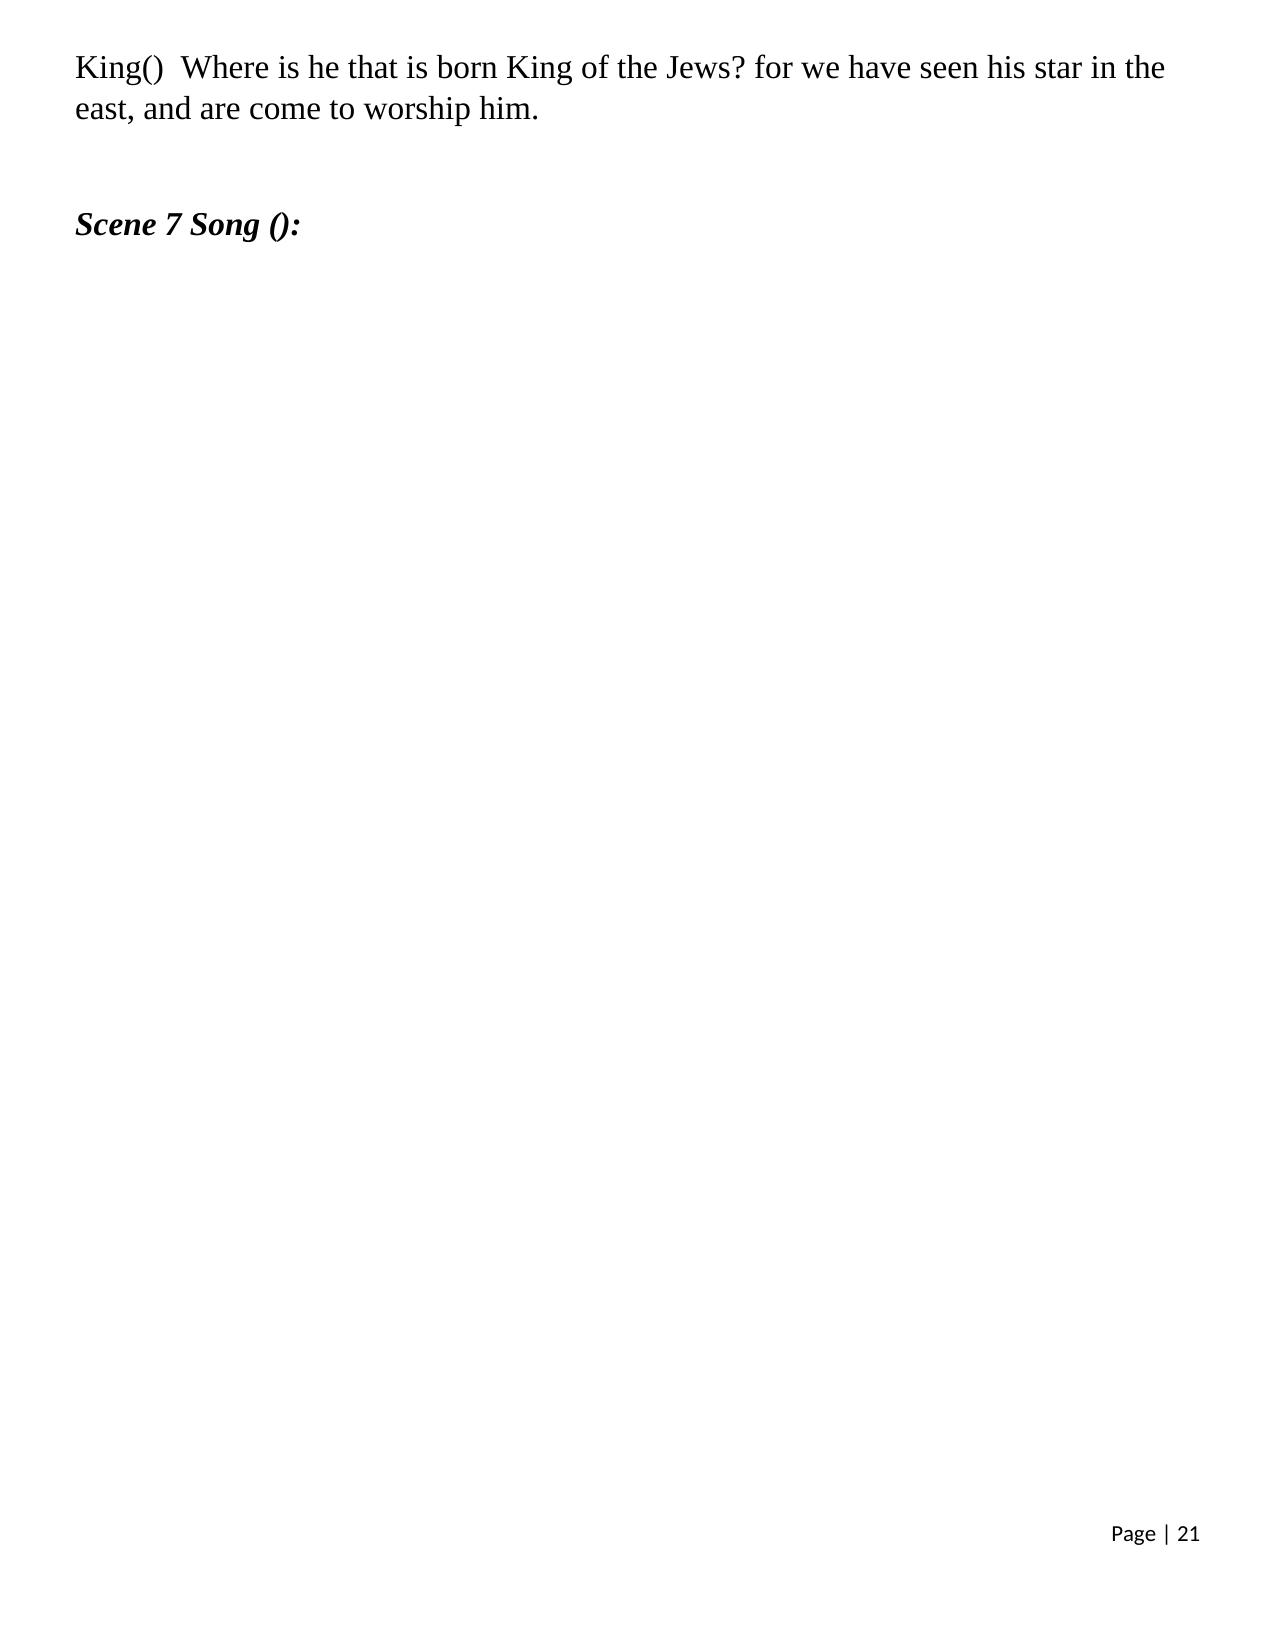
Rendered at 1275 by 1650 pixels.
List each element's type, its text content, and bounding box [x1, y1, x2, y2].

text Scene 7 Song (): [75, 204, 1200, 243]
text King() Where is he that is born King of the Jews? for we have seen his star in the east, and are come to worship him. [75, 47, 1200, 127]
